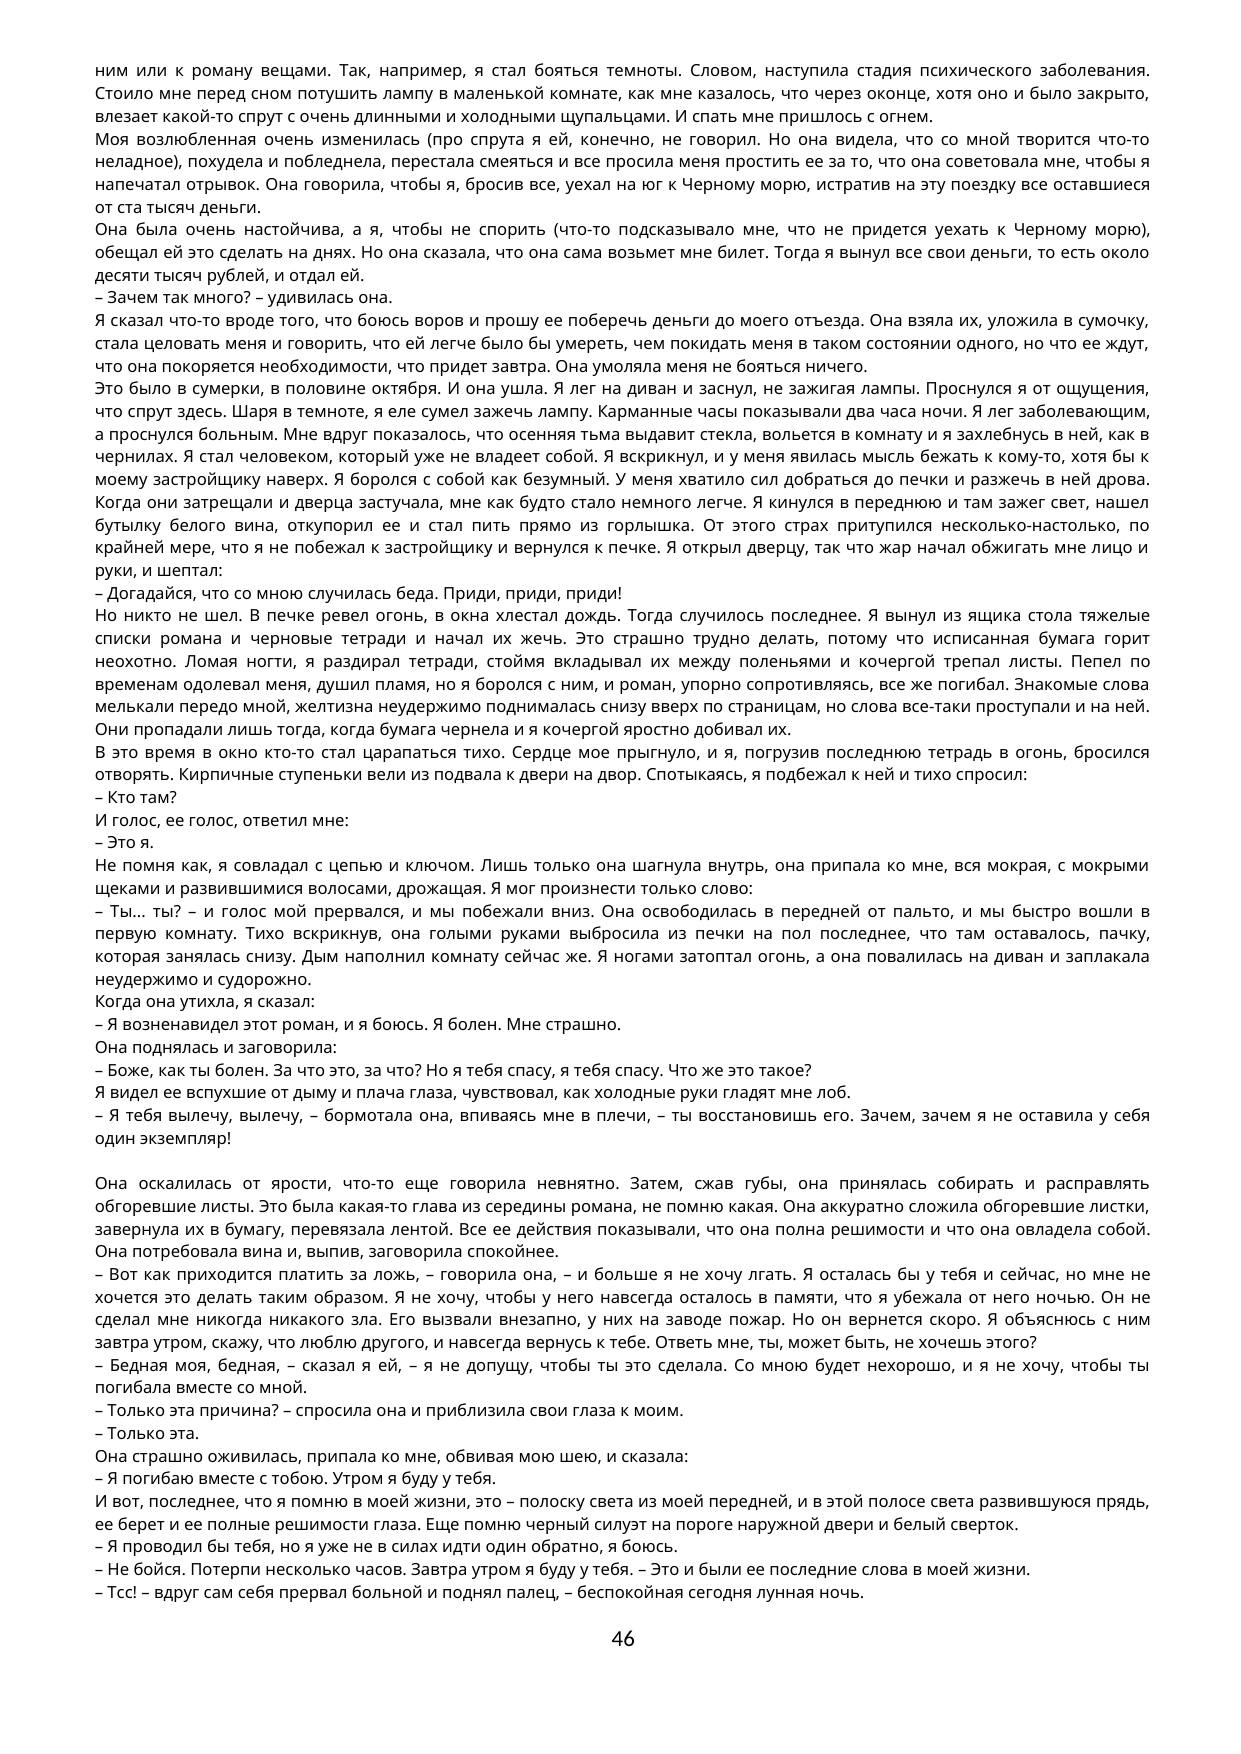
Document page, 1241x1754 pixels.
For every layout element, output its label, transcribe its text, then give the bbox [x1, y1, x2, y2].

text – Я погибаю вместе с тобою. Утром я буду у тебя. [94, 1467, 1152, 1490]
text – Это я. [94, 831, 1152, 854]
text В это время в окно кто-то стал царапаться тихо. Сердце мое прыгнуло, и я, погрузив последнюю тетрадь в огонь, бросился отворять. Кирпичные ступеньки вели из подвала к двери на двор. Спотыкаясь, я подбежал к ней и тихо спросил: [94, 740, 1152, 786]
text – Догадайся, что со мною случилась беда. Приди, приди, приди! [94, 581, 1152, 604]
text – Кто там? [94, 786, 1152, 808]
text – Не бойся. Потерпи несколько часов. Завтра утром я буду у тебя. – Это и были ее последние слова в моей жизни. [94, 1558, 1152, 1581]
text – Тсс! – вдруг сам себя прервал больной и поднял палец, – беспокойная сегодня лунная ночь. [94, 1581, 1152, 1603]
text – Ты... ты? – и голос мой прервался, и мы побежали вниз. Она освободилась в передней от пальто, и мы быстро вошли в первую комнату. Тихо вскрикнув, она голыми руками выбросила из печки на пол последнее, что там оставалось, пачку, которая занялась снизу. Дым наполнил комнату сейчас же. Я ногами затоптал огонь, а она повалилась на диван и заплакала неудержимо и судорожно. [94, 899, 1152, 990]
text Она была очень настойчива, а я, чтобы не спорить (что-то подсказывало мне, что не придется уехать к Черному морю), обещал ей это сделать на днях. Но она сказала, что она сама возьмет мне билет. Тогда я вынул все свои деньги, то есть около десяти тысяч рублей, и отдал ей. [94, 218, 1152, 286]
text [94, 59, 1152, 127]
text Она оскалилась от ярости, что-то еще говорила невнятно. Затем, сжав губы, она принялась собирать и расправлять обгоревшие листы. Это была какая-то глава из середины романа, не помню какая. Она аккуратно сложила обгоревшие листки, завернула их в бумагу, перевязала лентой. Все ее действия показывали, что она полна решимости и что она овладела собой. Она потребовала вина и, выпив, заговорила спокойнее. [94, 1172, 1152, 1263]
text Но никто не шел. В печке ревел огонь, в окна хлестал дождь. Тогда случилось последнее. Я вынул из ящика стола тяжелые списки романа и черновые тетради и начал их жечь. Это страшно трудно делать, потому что исписанная бумага горит неохотно. Ломая ногти, я раздирал тетради, стоймя вкладывал их между поленьями и кочергой трепал листы. Пепел по временам одолевал меня, душил пламя, но я боролся с ним, и роман, упорно сопротивляясь, все же погибал. Знакомые слова мелькали передо мной, желтизна неудержимо поднималась снизу вверх по страницам, но слова все-таки проступали и на ней. Они пропадали лишь тогда, когда бумага чернела и я кочергой яростно добивал их. [94, 604, 1152, 740]
text – Я проводил бы тебя, но я уже не в силах идти один обратно, я боюсь. [94, 1535, 1152, 1558]
text Она поднялась и заговорила: [94, 1036, 1152, 1058]
text – Только эта. [94, 1422, 1152, 1444]
text – Я возненавидел этот роман, и я боюсь. Я болен. Мне страшно. [94, 1013, 1152, 1036]
text Она страшно оживилась, припала ко мне, обвивая мою шею, и сказала: [94, 1444, 1152, 1467]
text – Зачем так много? – удивилась она. [94, 286, 1152, 309]
text – Вот как приходится платить за ложь, – говорила она, – и больше я не хочу лгать. Я осталась бы у тебя и сейчас, но мне не хочется это делать таким образом. Я не хочу, чтобы у него навсегда осталось в памяти, что я убежала от него ночью. Он не сделал мне никогда никакого зла. Его вызвали внезапно, у них на заводе пожар. Но он вернется скоро. Я объяснюсь с ним завтра утром, скажу, что люблю другого, и навсегда вернусь к тебе. Ответь мне, ты, может быть, не хочешь этого? [94, 1263, 1152, 1353]
text И вот, последнее, что я помню в моей жизни, это – полоску света из моей передней, и в этой полосе света развившуюся прядь, ее берет и ее полные решимости глаза. Еще помню черный силуэт на пороге наружной двери и белый сверток. [94, 1490, 1152, 1535]
text – Боже, как ты болен. За что это, за что? Но я тебя спасу, я тебя спасу. Что же это такое? [94, 1058, 1152, 1081]
text Я видел ее вспухшие от дыму и плача глаза, чувствовал, как холодные руки гладят мне лоб. [94, 1081, 1152, 1104]
text Когда она утихла, я сказал: [94, 990, 1152, 1013]
text – Я тебя вылечу, вылечу, – бормотала она, впиваясь мне в плечи, – ты восстановишь его. Зачем, зачем я не оставила у себя один экземпляр! [94, 1104, 1152, 1149]
text Я сказал что-то вроде того, что боюсь воров и прошу ее поберечь деньги до моего отъезда. Она взяла их, уложила в сумочку, стала целовать меня и говорить, что ей легче было бы умереть, чем покидать меня в таком состоянии одного, но что ее ждут, что она покоряется необходимости, что придет завтра. Она умоляла меня не бояться ничего. [94, 309, 1152, 377]
text – Бедная моя, бедная, – сказал я ей, – я не допущу, чтобы ты это сделала. Со мною будет нехорошо, и я не хочу, чтобы ты погибала вместе со мной. [94, 1353, 1152, 1399]
text – Только эта причина? – спросила она и приблизила свои глаза к моим. [94, 1399, 1152, 1422]
text Моя возлюбленная очень изменилась (про спрута я ей, конечно, не говорил. Но она видела, что со мной творится что-то неладное), похудела и побледнела, перестала смеяться и все просила меня простить ее за то, что она советовала мне, чтобы я напечатал отрывок. Она говорила, чтобы я, бросив все, уехал на юг к Черному морю, истратив на эту поездку все оставшиеся от ста тысяч деньги. [94, 127, 1152, 218]
text Это было в сумерки, в половине октября. И она ушла. Я лег на диван и заснул, не зажигая лампы. Проснулся я от ощущения, что спрут здесь. Шаря в темноте, я еле сумел зажечь лампу. Карманные часы показывали два часа ночи. Я лег заболевающим, а проснулся больным. Мне вдруг показалось, что осенняя тьма выдавит стекла, вольется в комнату и я захлебнусь в ней, как в чернилах. Я стал человеком, который уже не владеет собой. Я вскрикнул, и у меня явилась мысль бежать к кому-то, хотя бы к моему застройщику наверх. Я боролся с собой как безумный. У меня хватило сил добраться до печки и разжечь в ней дрова. Когда они затрещали и дверца застучала, мне как будто стало немного легче. Я кинулся в переднюю и там зажег свет, нашел бутылку белого вина, откупорил ее и стал пить прямо из горлышка. От этого страх притупился несколько-настолько, по крайней мере, что я не побежал к застройщику и вернулся к печке. Я открыл дверцу, так что жар начал обжигать мне лицо и руки, и шептал: [94, 377, 1152, 581]
text И голос, ее голос, ответил мне: [94, 808, 1152, 831]
text Не помня как, я совладал с цепью и ключом. Лишь только она шагнула внутрь, она припала ко мне, вся мокрая, с мокрыми щеками и развившимися волосами, дрожащая. Я мог произнести только слово: [94, 854, 1152, 899]
